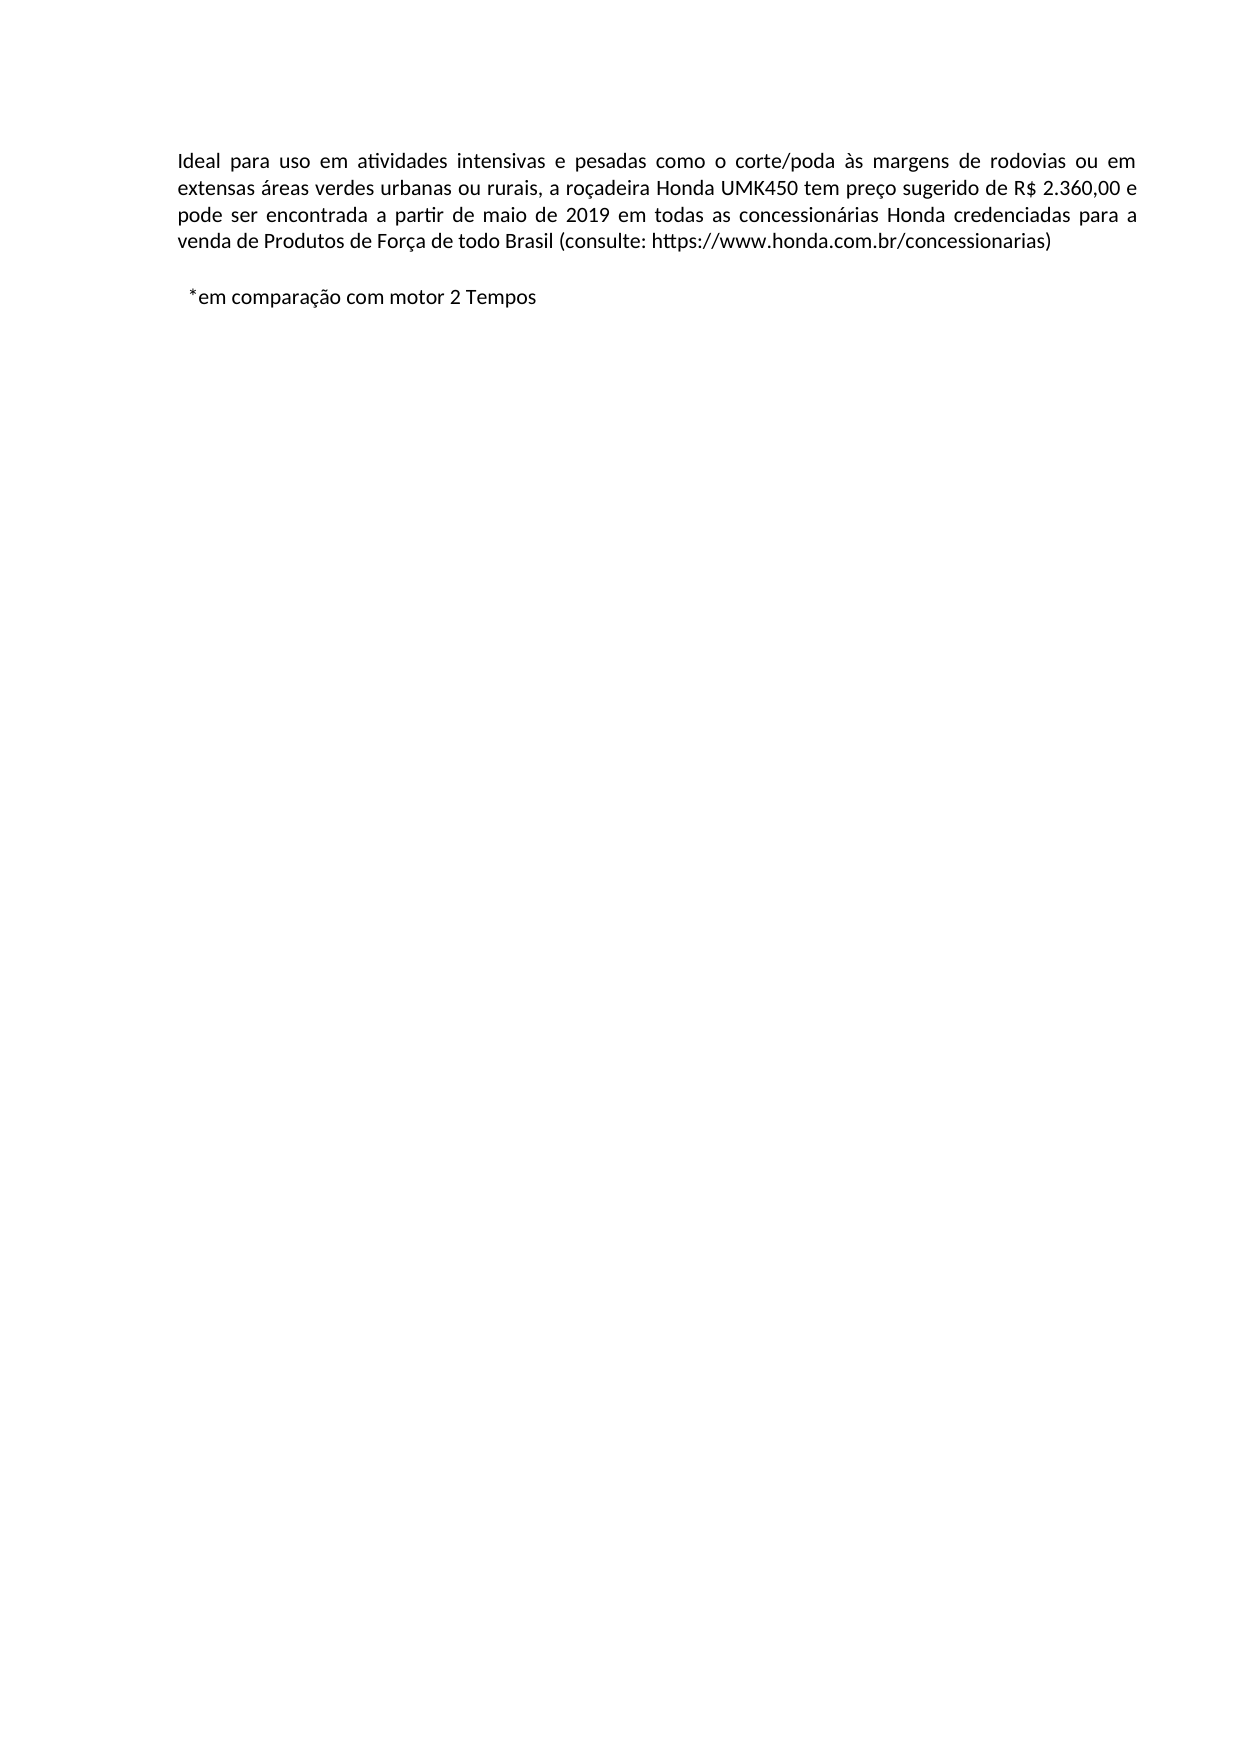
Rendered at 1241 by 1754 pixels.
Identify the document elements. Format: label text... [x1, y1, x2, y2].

text Ideal para uso em atividades intensivas e pesadas como o corte/poda às margens de rodovias ou em extensas áreas verdes urbanas ou rurais, a roçadeira Honda UMK450 tem preço sugerido de R$ 2.360,00 e pode ser encontrada a partir de maio de 2019 em todas as concessionárias Honda credenciadas para a venda de Produtos de Força de todo Brasil (consulte: https://www.honda.com.br/concessionarias) [177, 148, 1137, 254]
text *em comparação com motor 2 Tempos [177, 283, 1137, 310]
